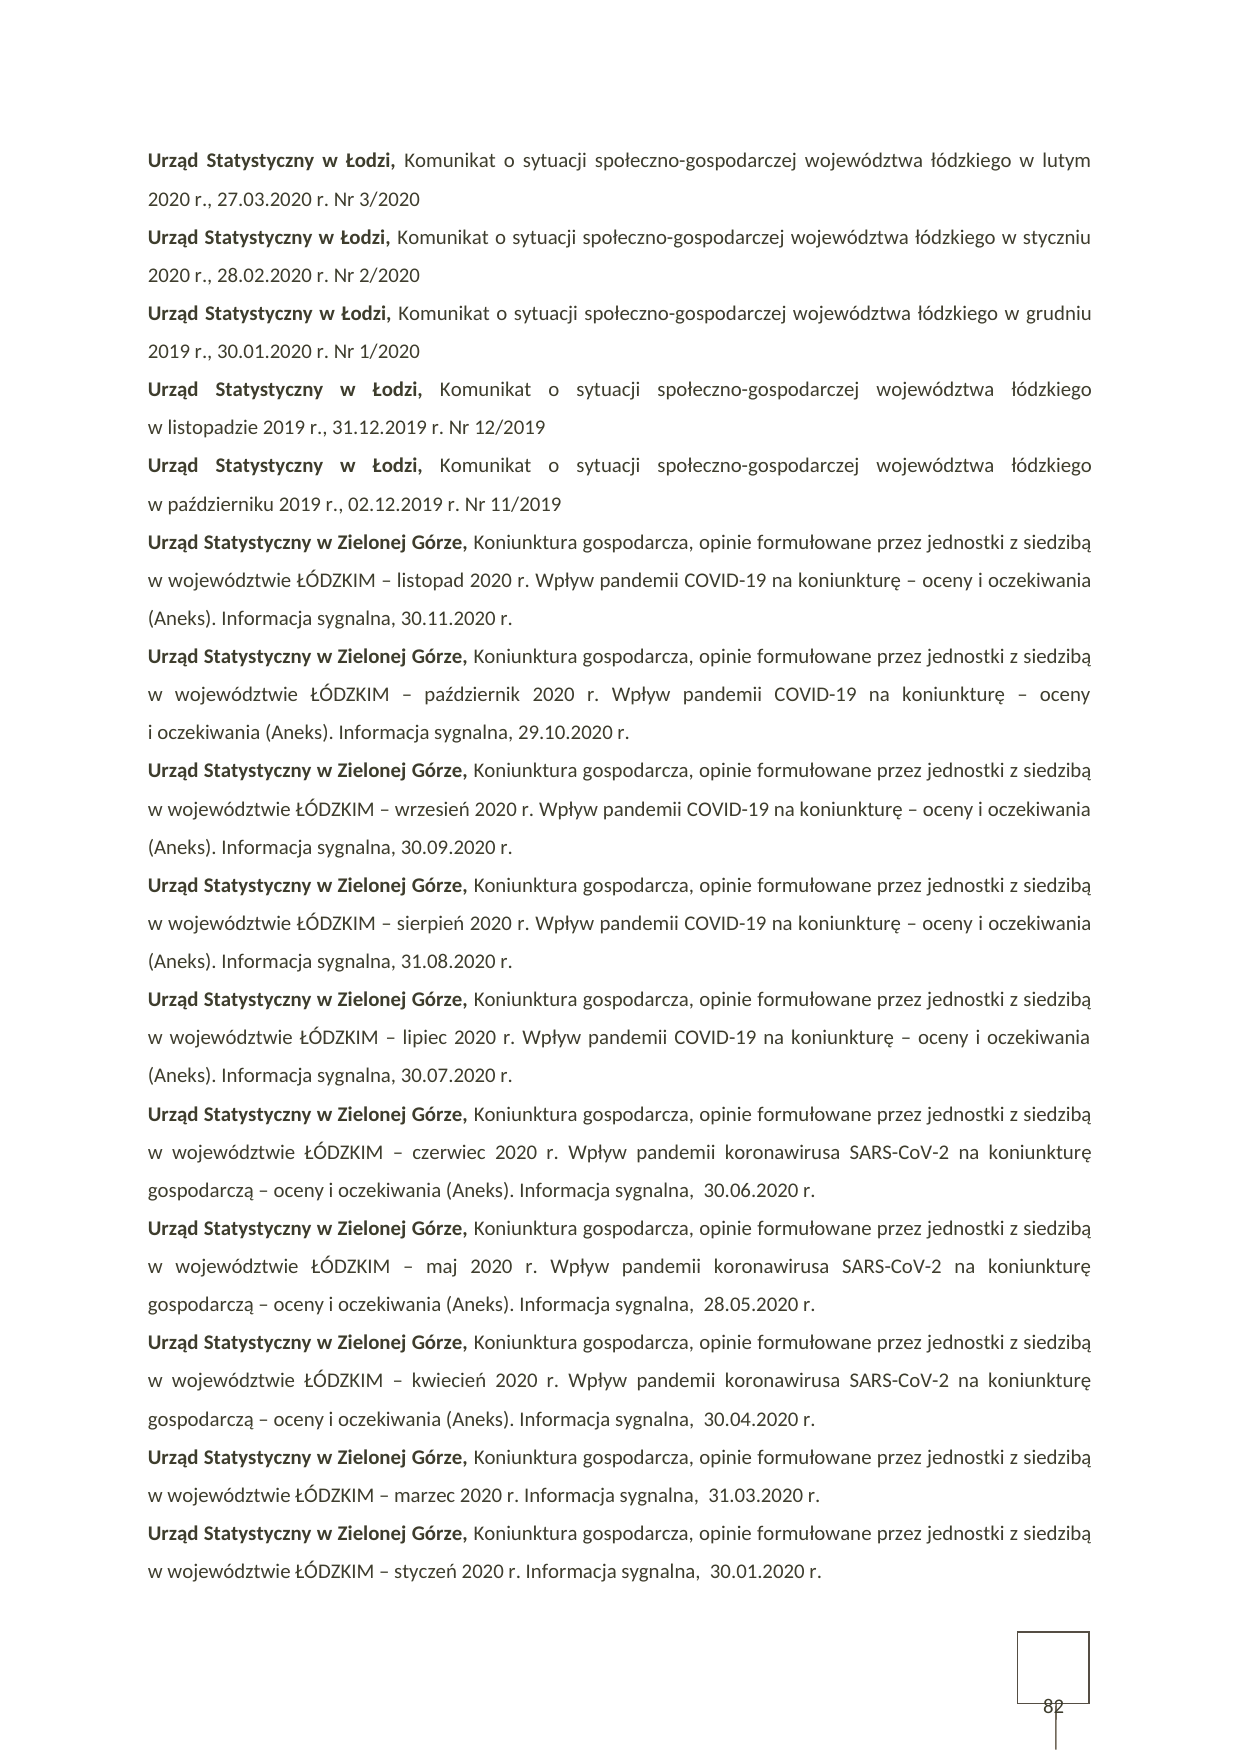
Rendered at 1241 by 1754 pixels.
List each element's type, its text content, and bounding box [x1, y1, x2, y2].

text Urząd Statystyczny w Zielonej Górze, Koniunktura gospodarcza, opinie formułowane przez jednostki z siedzibą w województwie ŁÓDZKIM – marzec 2020 r. Informacja sygnalna, 31.03.2020 r. [148, 1444, 1093, 1507]
text Urząd Statystyczny w Zielonej Górze, Koniunktura gospodarcza, opinie formułowane przez jednostki z siedzibą w województwie ŁÓDZKIM – lipiec 2020 r. Wpływ pandemii COVID-19 na koniunkturę – oceny i oczekiwania (Aneks). Informacja sygnalna, 30.07.2020 r. [148, 986, 1093, 1088]
text Urząd Statystyczny w Zielonej Górze, Koniunktura gospodarcza, opinie formułowane przez jednostki z siedzibą w województwie ŁÓDZKIM – maj 2020 r. Wpływ pandemii koronawirusa SARS-CoV-2 na koniunkturę gospodarczą – oceny i oczekiwania (Aneks). Informacja sygnalna, 28.05.2020 r. [148, 1215, 1093, 1317]
text Urząd Statystyczny w Zielonej Górze, Koniunktura gospodarcza, opinie formułowane przez jednostki z siedzibą w województwie ŁÓDZKIM – kwiecień 2020 r. Wpływ pandemii koronawirusa SARS-CoV-2 na koniunkturę gospodarczą – oceny i oczekiwania (Aneks). Informacja sygnalna, 30.04.2020 r. [148, 1329, 1093, 1431]
text Urząd Statystyczny w Łodzi, Komunikat o sytuacji społeczno-gospodarczej województwa łódzkiego w grudniu 2019 r., 30.01.2020 r. Nr 1/2020 [148, 300, 1093, 364]
text Urząd Statystyczny w Łodzi, Komunikat o sytuacji społeczno-gospodarczej województwa łódzkiego w październiku 2019 r., 02.12.2019 r. Nr 11/2019 [148, 453, 1093, 516]
text Urząd Statystyczny w Łodzi, Komunikat o sytuacji społeczno-gospodarczej województwa łódzkiego w lutym 2020 r., 27.03.2020 r. Nr 3/2020 [148, 148, 1093, 211]
text Urząd Statystyczny w Zielonej Górze, Koniunktura gospodarcza, opinie formułowane przez jednostki z siedzibą w województwie ŁÓDZKIM – czerwiec 2020 r. Wpływ pandemii koronawirusa SARS-CoV-2 na koniunkturę gospodarczą – oceny i oczekiwania (Aneks). Informacja sygnalna, 30.06.2020 r. [148, 1101, 1093, 1202]
text Urząd Statystyczny w Łodzi, Komunikat o sytuacji społeczno-gospodarczej województwa łódzkiego w listopadzie 2019 r., 31.12.2019 r. Nr 12/2019 [148, 376, 1093, 440]
text Urząd Statystyczny w Łodzi, Komunikat o sytuacji społeczno-gospodarczej województwa łódzkiego w styczniu 2020 r., 28.02.2020 r. Nr 2/2020 [148, 224, 1093, 287]
text Urząd Statystyczny w Zielonej Górze, Koniunktura gospodarcza, opinie formułowane przez jednostki z siedzibą w województwie ŁÓDZKIM – listopad 2020 r. Wpływ pandemii COVID-19 na koniunkturę – oceny i oczekiwania (Aneks). Informacja sygnalna, 30.11.2020 r. [148, 529, 1093, 631]
text Urząd Statystyczny w Zielonej Górze, Koniunktura gospodarcza, opinie formułowane przez jednostki z siedzibą w województwie ŁÓDZKIM – styczeń 2020 r. Informacja sygnalna, 30.01.2020 r. [148, 1520, 1093, 1584]
text Urząd Statystyczny w Zielonej Górze, Koniunktura gospodarcza, opinie formułowane przez jednostki z siedzibą w województwie ŁÓDZKIM – wrzesień 2020 r. Wpływ pandemii COVID-19 na koniunkturę – oceny i oczekiwania (Aneks). Informacja sygnalna, 30.09.2020 r. [148, 758, 1093, 859]
text Urząd Statystyczny w Zielonej Górze, Koniunktura gospodarcza, opinie formułowane przez jednostki z siedzibą w województwie ŁÓDZKIM – sierpień 2020 r. Wpływ pandemii COVID-19 na koniunkturę – oceny i oczekiwania (Aneks). Informacja sygnalna, 31.08.2020 r. [148, 872, 1093, 974]
text Urząd Statystyczny w Zielonej Górze, Koniunktura gospodarcza, opinie formułowane przez jednostki z siedzibą w województwie ŁÓDZKIM – październik 2020 r. Wpływ pandemii COVID-19 na koniunkturę – oceny i oczekiwania (Aneks). Informacja sygnalna, 29.10.2020 r. [148, 643, 1093, 745]
